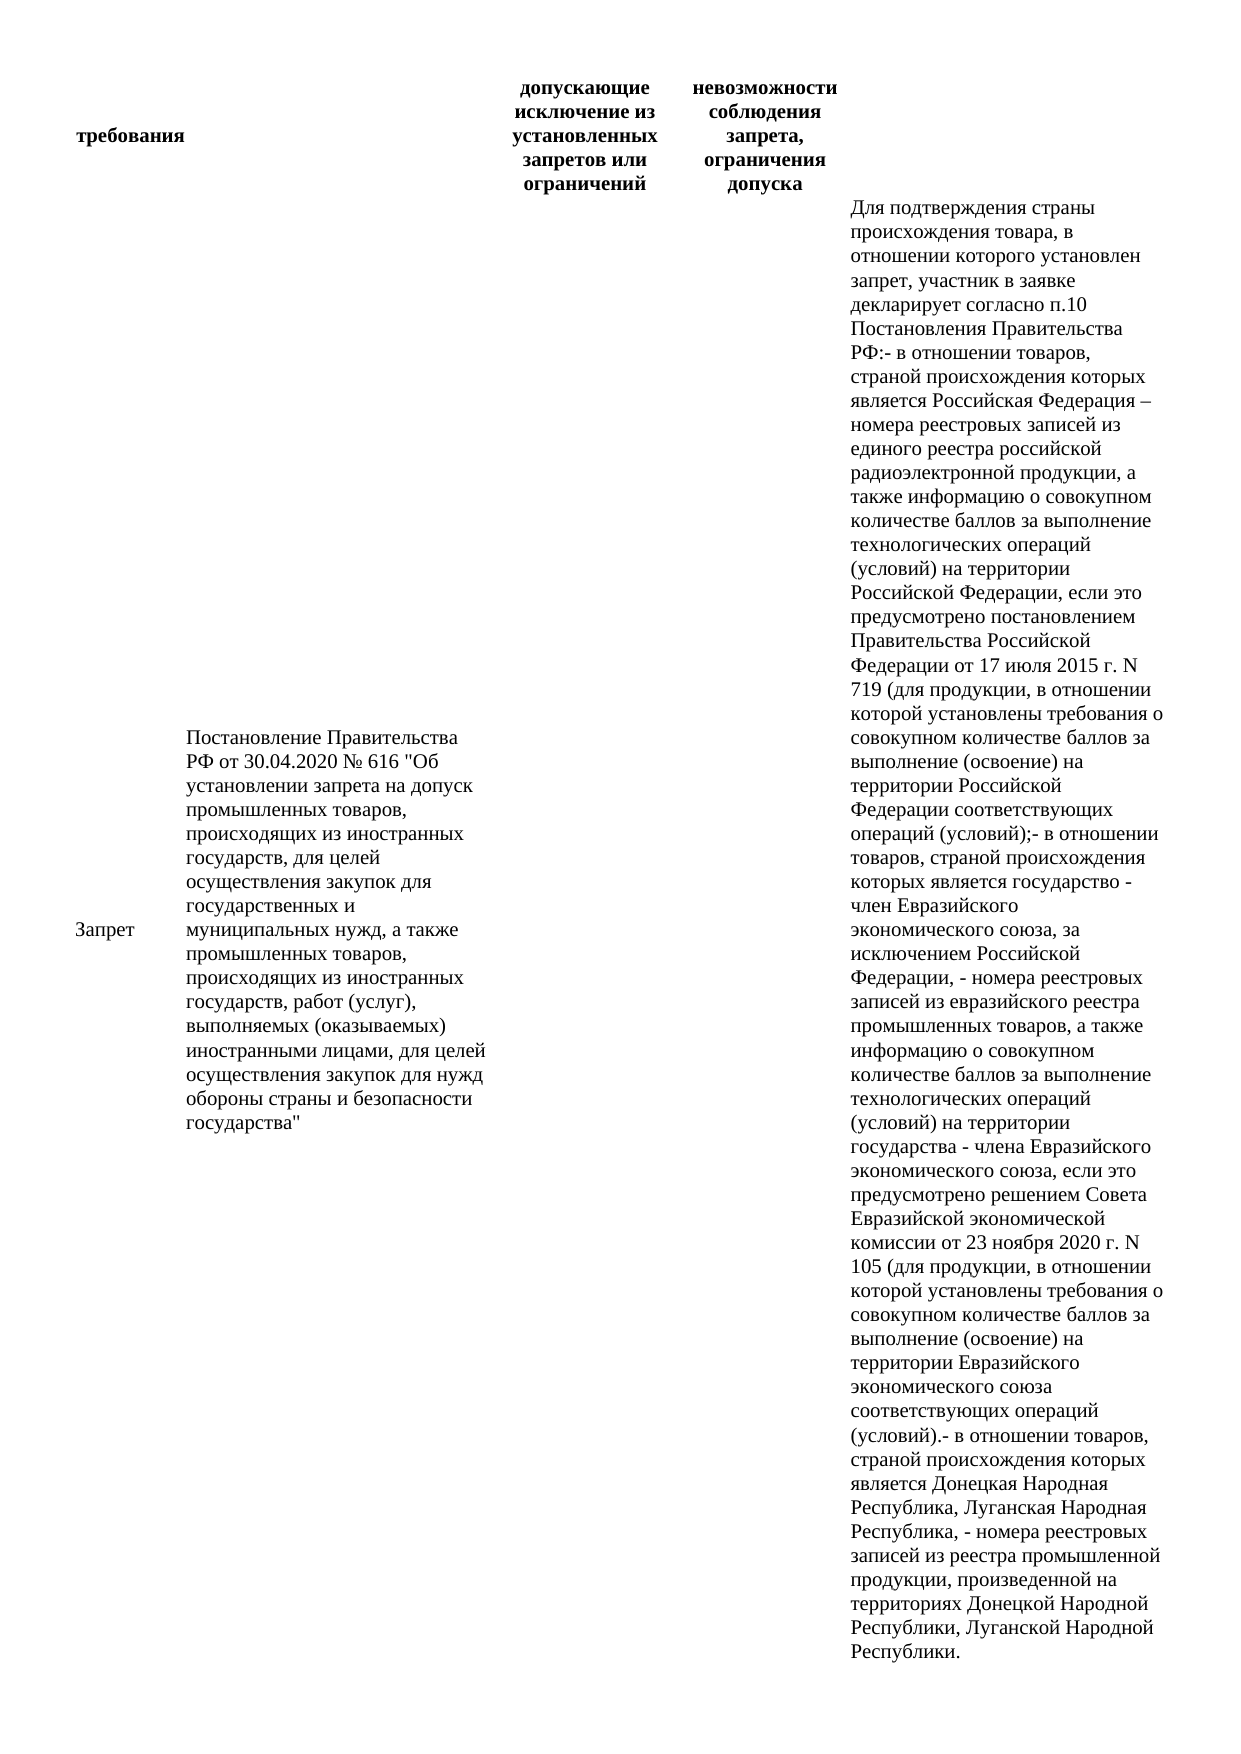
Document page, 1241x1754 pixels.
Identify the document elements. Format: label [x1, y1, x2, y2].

table_cell [75, 75, 1165, 1663]
